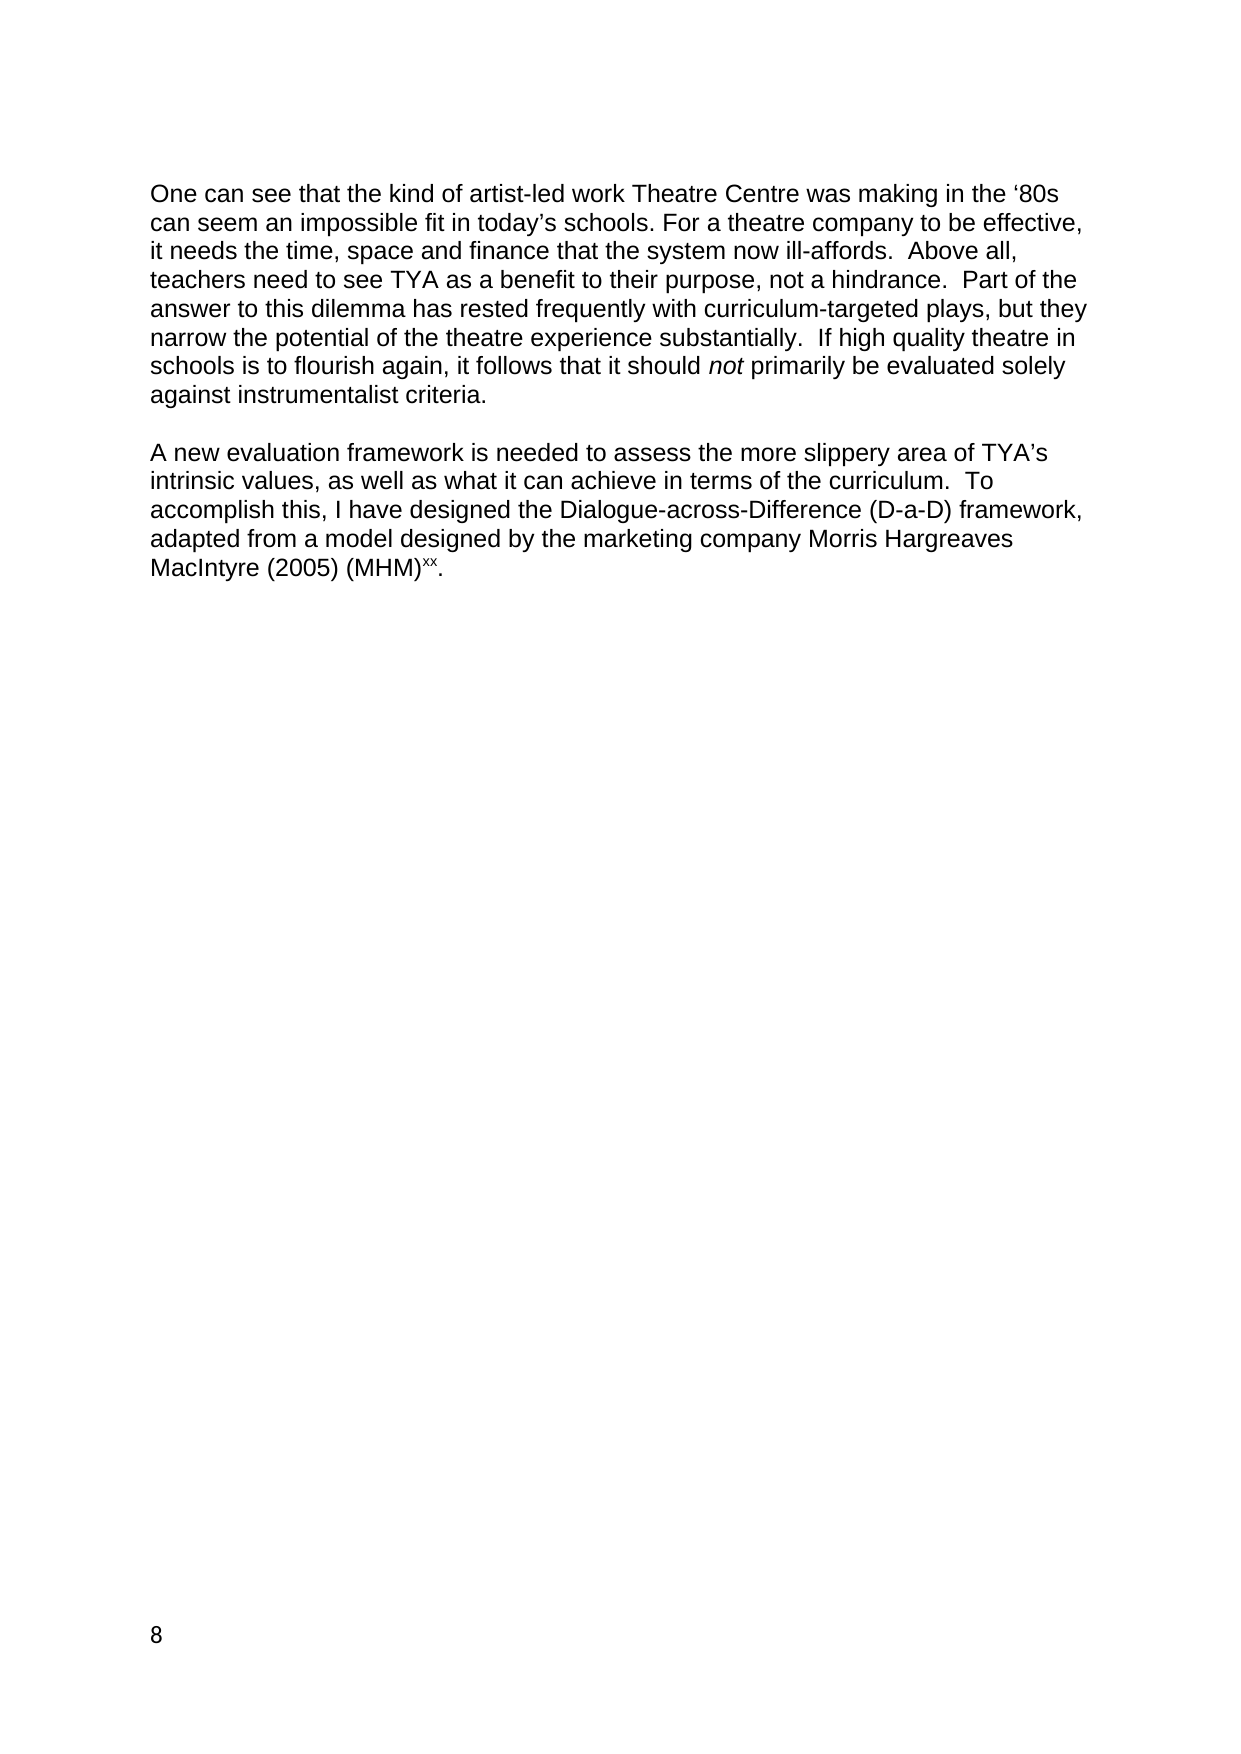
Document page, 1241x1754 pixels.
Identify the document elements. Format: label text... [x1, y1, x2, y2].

text One can see that the kind of artist-led work Theatre Centre was making in the ‘80s can seem an impossible fit in today’s schools. For a theatre company to be effective, it needs the time, space and finance that the system now ill-affords. Above all, teachers need to see TYA as a benefit to their purpose, not a hindrance. Part of the answer to this dilemma has rested frequently with curriculum-targeted plays, but they narrow the potential of the theatre experience substantially. If high quality theatre in schools is to flourish again, it follows that it should not primarily be evaluated solely against instrumentalist criteria. [150, 179, 1090, 409]
text A new evaluation framework is needed to assess the more slippery area of TYA’s intrinsic values, as well as what it can achieve in terms of the curriculum. To accomplish this, I have designed the Dialogue-across-Difference (D-a-D) framework, adapted from a model designed by the marketing company Morris Hargreaves MacIntyre (2005) (MHM). [150, 437, 1090, 581]
